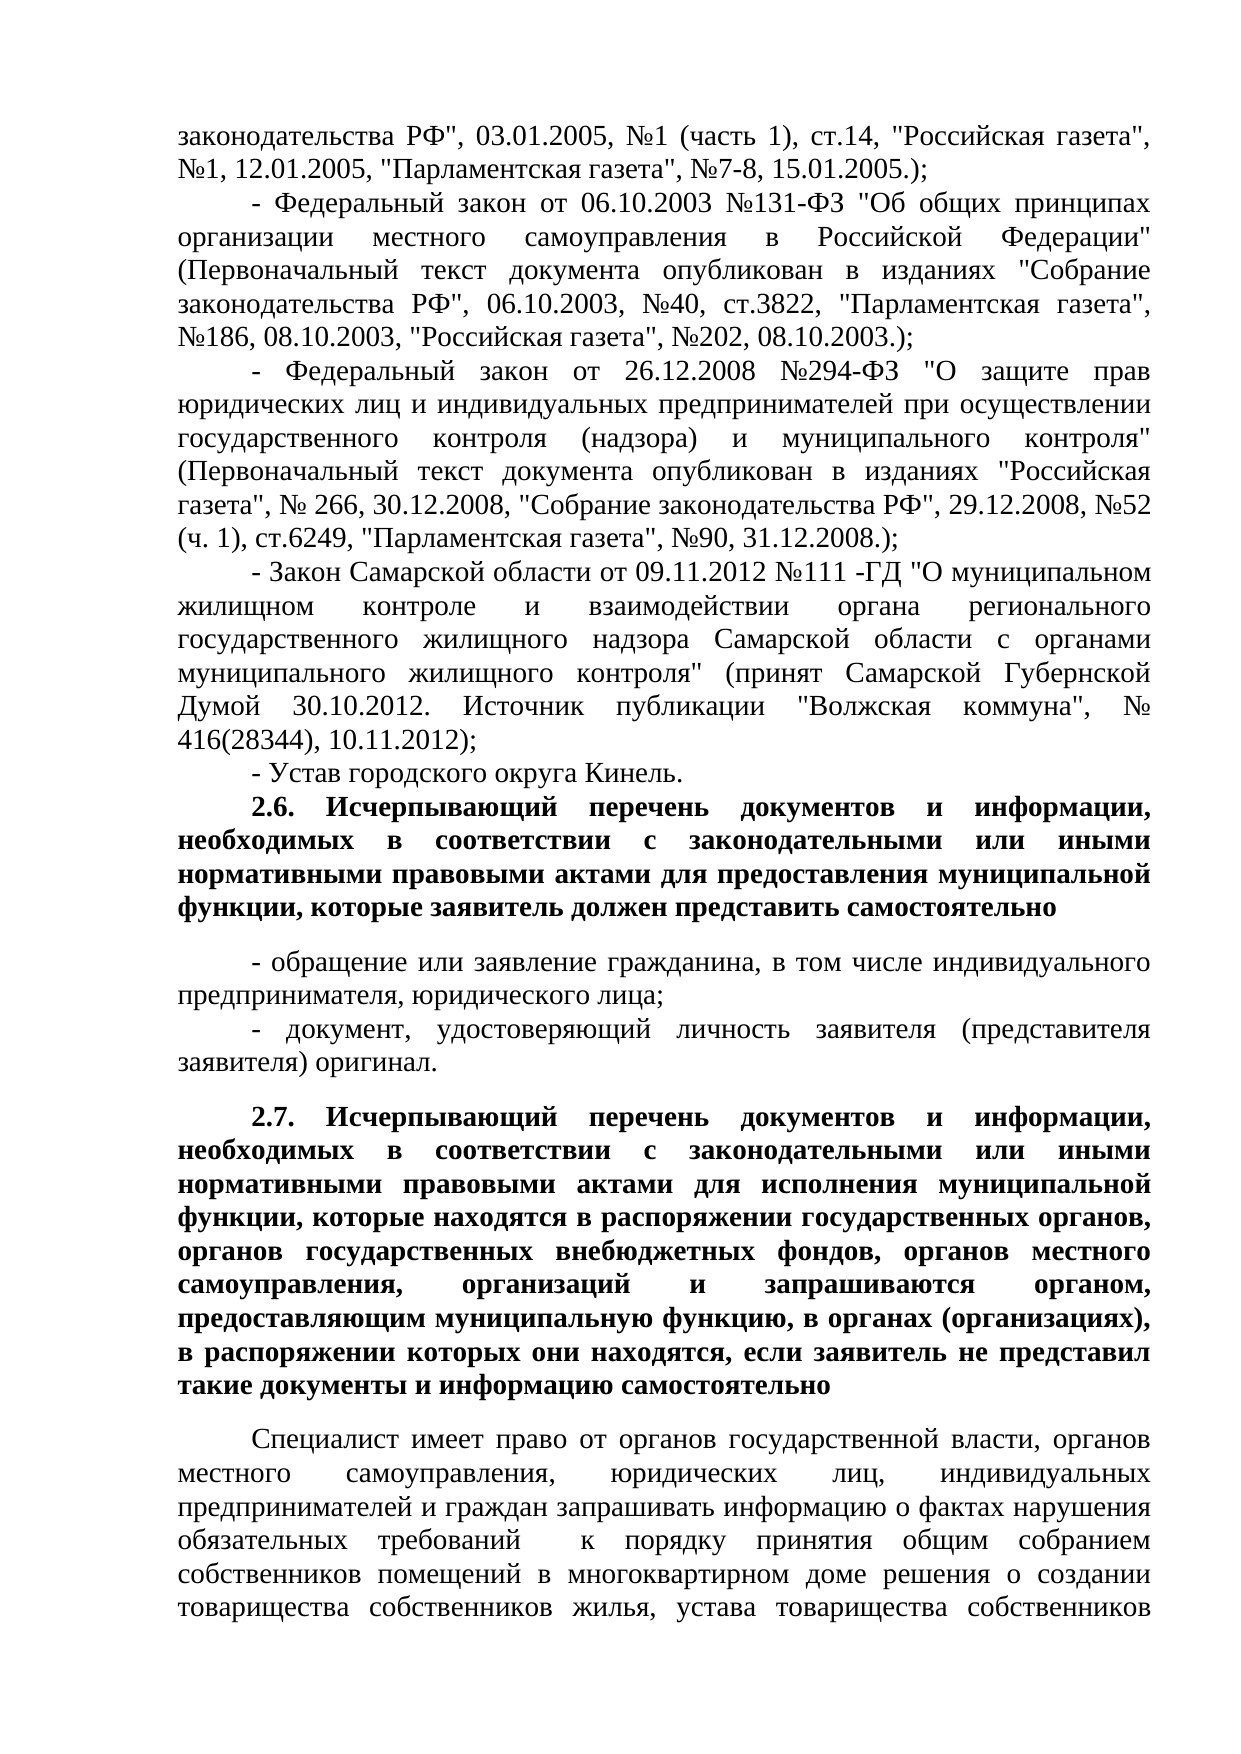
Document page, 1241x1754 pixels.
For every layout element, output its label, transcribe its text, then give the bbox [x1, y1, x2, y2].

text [177, 1422, 1152, 1623]
text 2.7. Исчерпывающий перечень документов и информации, необходимых в соответствии с законодательными или иными нормативными правовыми актами для исполнения муниципальной функции, которые находятся в распоряжении государственных органов, органов государственных внебюджетных фондов, органов местного самоуправления, организаций и запрашиваются органом, предоставляющим муниципальную функцию, в органах (организациях), в распоряжении которых они находятся, если заявитель не представил такие документы и информацию самостоятельно [177, 1099, 1152, 1401]
text - Закон Самарской области от 09.11.2012 №111 -ГД "О муниципальном жилищном контроле и взаимодействии органа регионального государственного жилищного надзора Самарской области с органами муниципального жилищного контроля" (принят Самарской Губернской Думой 30.10.2012. Источник публикации "Волжская коммуна", № 416(28344), 10.11.2012); [177, 554, 1152, 755]
text 2.6. Исчерпывающий перечень документов и информации, необходимых в соответствии с законодательными или иными нормативными правовыми актами для предоставления муниципальной функции, которые заявитель должен представить самостоятельно [177, 789, 1152, 923]
text - обращение или заявление гражданина, в том числе индивидуального предпринимателя, юридического лица; [177, 944, 1152, 1011]
text - Федеральный закон от 06.10.2003 №131-ФЗ "Об общих принципах организации местного самоуправления в Российской Федерации" (Первоначальный текст документа опубликован в изданиях "Собрание законодательства РФ", 06.10.2003, №40, ст.3822, "Парламентская газета", №186, 08.10.2003, "Российская газета", №202, 08.10.2003.); [177, 185, 1152, 353]
text - Устав городского округа Кинель. [177, 755, 1152, 789]
text - Федеральный закон от 26.12.2008 №294-ФЗ "О защите прав юридических лиц и индивидуальных предпринимателей при осуществлении государственного контроля (надзора) и муниципального контроля" (Первоначальный текст документа опубликован в изданиях "Российская газета", № 266, 30.12.2008, "Собрание законодательства РФ", 29.12.2008, №52 (ч. 1), ст.6249, "Парламентская газета", №90, 31.12.2008.); [177, 353, 1152, 554]
text - документ, удостоверяющий личность заявителя (представителя заявителя) оригинал. [177, 1011, 1152, 1078]
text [177, 118, 1152, 185]
